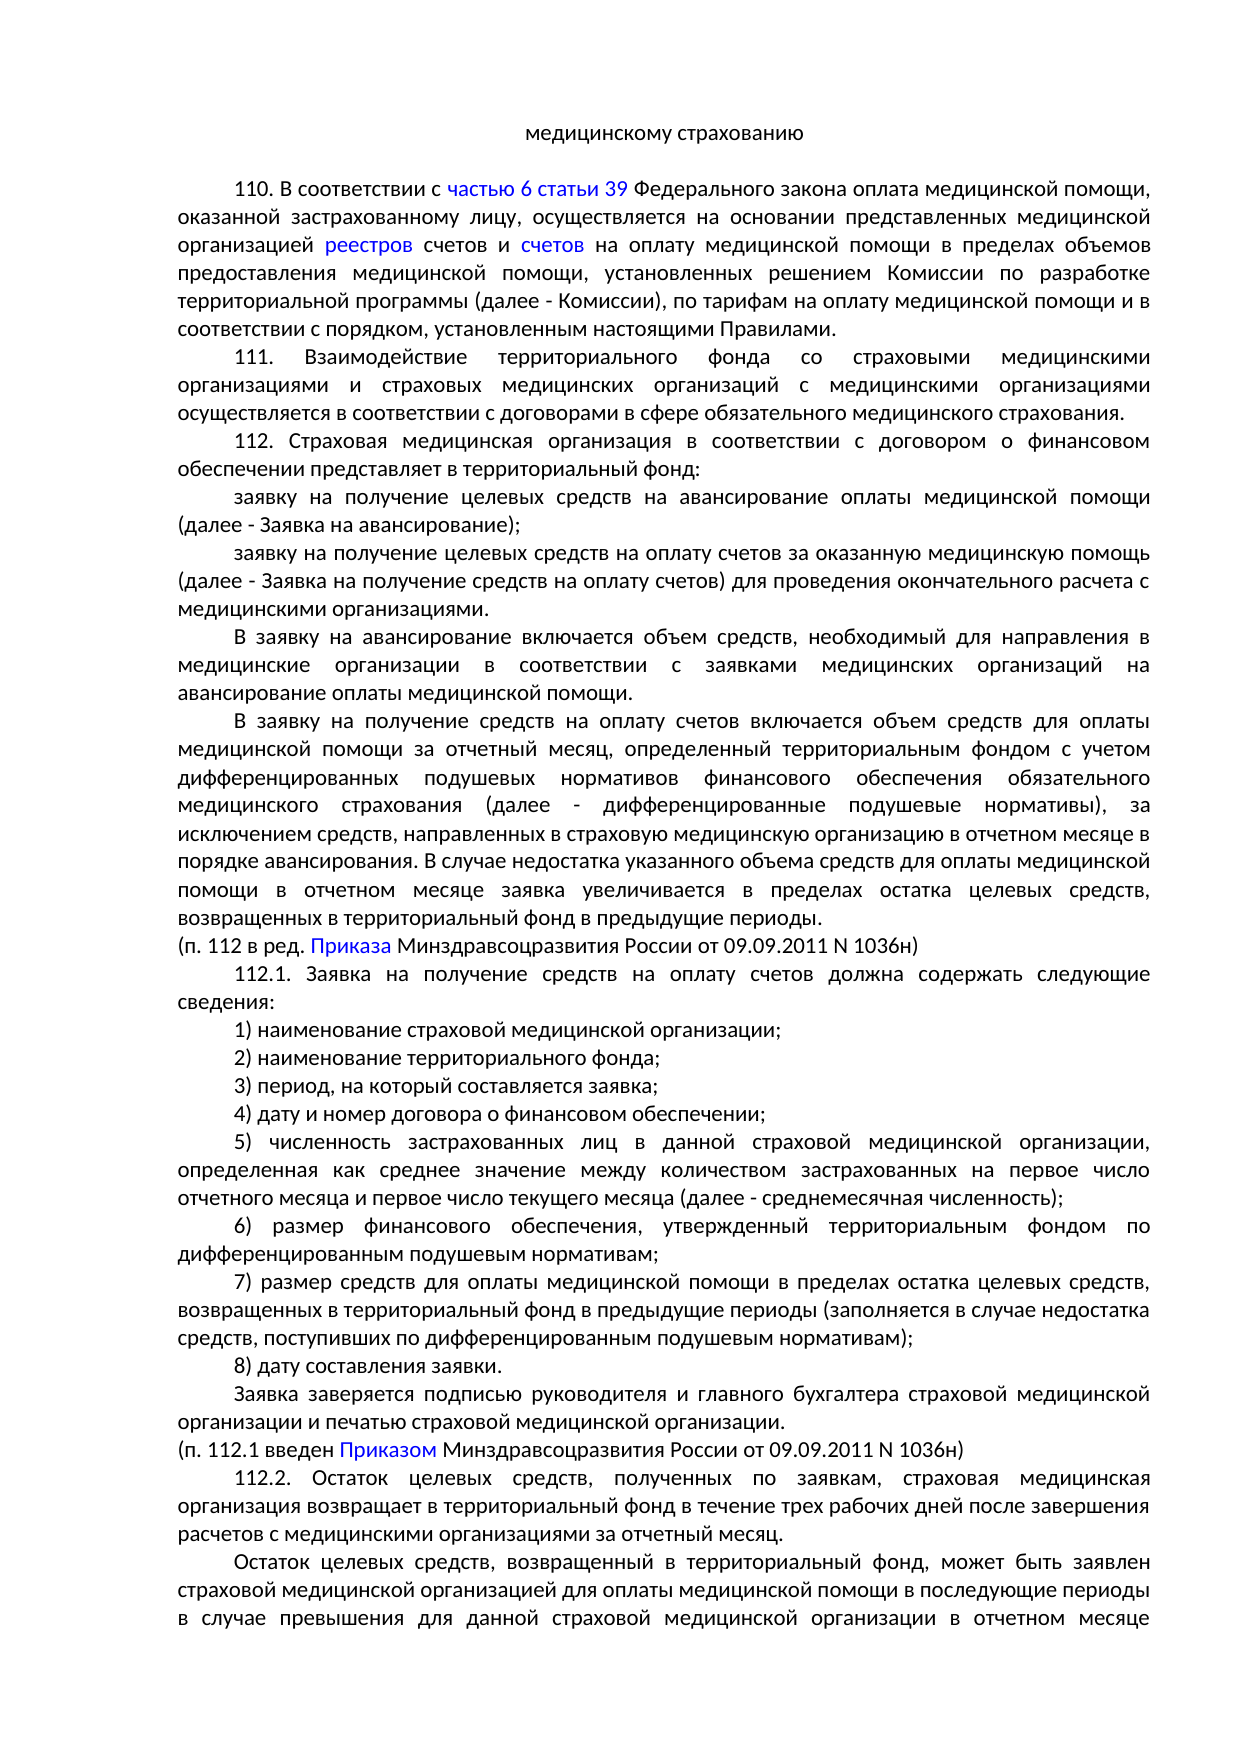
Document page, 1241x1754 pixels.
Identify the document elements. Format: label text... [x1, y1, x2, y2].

text 7) размер средств для оплаты медицинской помощи в пределах остатка целевых средств, возвращенных в территориальный фонд в предыдущие периоды (заполняется в случае недостатка средств, поступивших по дифференцированным подушевым нормативам); [177, 1267, 1152, 1351]
text 4) дату и номер договора о финансовом обеспечении; [177, 1099, 1152, 1127]
text 8) дату составления заявки. [177, 1351, 1152, 1379]
text В заявку на авансирование включается объем средств, необходимый для направления в медицинские организации в соответствии с заявками медицинских организаций на авансирование оплаты медицинской помощи. [177, 622, 1152, 707]
text 111. Взаимодействие территориального фонда со страховыми медицинскими организациями и страховых медицинских организаций с медицинскими организациями осуществляется в соответствии с договорами в сфере обязательного медицинского страхования. [177, 342, 1152, 426]
text (п. 112 в ред. Приказа Минздравсоцразвития России от 09.09.2011 N 1036н) [177, 931, 1152, 959]
text 3) период, на который составляется заявка; [177, 1071, 1152, 1099]
text В заявку на получение средств на оплату счетов включается объем средств для оплаты медицинской помощи за отчетный месяц, определенный территориальным фондом с учетом дифференцированных подушевых нормативов финансового обеспечения обязательного медицинского страхования (далее - дифференцированные подушевые нормативы), за исключением средств, направленных в страховую медицинскую организацию в отчетном месяце в порядке авансирования. В случае недостатка указанного объема средств для оплаты медицинской помощи в отчетном месяце заявка увеличивается в пределах остатка целевых средств, возвращенных в территориальный фонд в предыдущие периоды. [177, 707, 1152, 931]
text медицинскому страхованию [177, 118, 1152, 146]
text заявку на получение целевых средств на оплату счетов за оказанную медицинскую помощь (далее - Заявка на получение средств на оплату счетов) для проведения окончательного расчета с медицинскими организациями. [177, 538, 1152, 622]
text 6) размер финансового обеспечения, утвержденный территориальным фондом по дифференцированным подушевым нормативам; [177, 1211, 1152, 1267]
text 5) численность застрахованных лиц в данной страховой медицинской организации, определенная как среднее значение между количеством застрахованных на первое число отчетного месяца и первое число текущего месяца (далее - среднемесячная численность); [177, 1127, 1152, 1211]
text 112.1. Заявка на получение средств на оплату счетов должна содержать следующие сведения: [177, 959, 1152, 1015]
text Заявка заверяется подписью руководителя и главного бухгалтера страховой медицинской организации и печатью страховой медицинской организации. [177, 1379, 1152, 1435]
text 112. Страховая медицинская организация в соответствии с договором о финансовом обеспечении представляет в территориальный фонд: [177, 426, 1152, 482]
text 110. В соответствии с частью 6 статьи 39 Федерального закона оплата медицинской помощи, оказанной застрахованному лицу, осуществляется на основании представленных медицинской организацией реестров счетов и счетов на оплату медицинской помощи в пределах объемов предоставления медицинской помощи, установленных решением Комиссии по разработке территориальной программы (далее - Комиссии), по тарифам на оплату медицинской помощи и в соответствии с порядком, установленным настоящими Правилами. [177, 174, 1152, 342]
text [177, 1547, 1152, 1631]
text 2) наименование территориального фонда; [177, 1043, 1152, 1071]
text заявку на получение целевых средств на авансирование оплаты медицинской помощи (далее - Заявка на авансирование); [177, 482, 1152, 538]
text 112.2. Остаток целевых средств, полученных по заявкам, страховая медицинская организация возвращает в территориальный фонд в течение трех рабочих дней после завершения расчетов с медицинскими организациями за отчетный месяц. [177, 1463, 1152, 1547]
text 1) наименование страховой медицинской организации; [177, 1015, 1152, 1043]
text (п. 112.1 введен Приказом Минздравсоцразвития России от 09.09.2011 N 1036н) [177, 1435, 1152, 1463]
